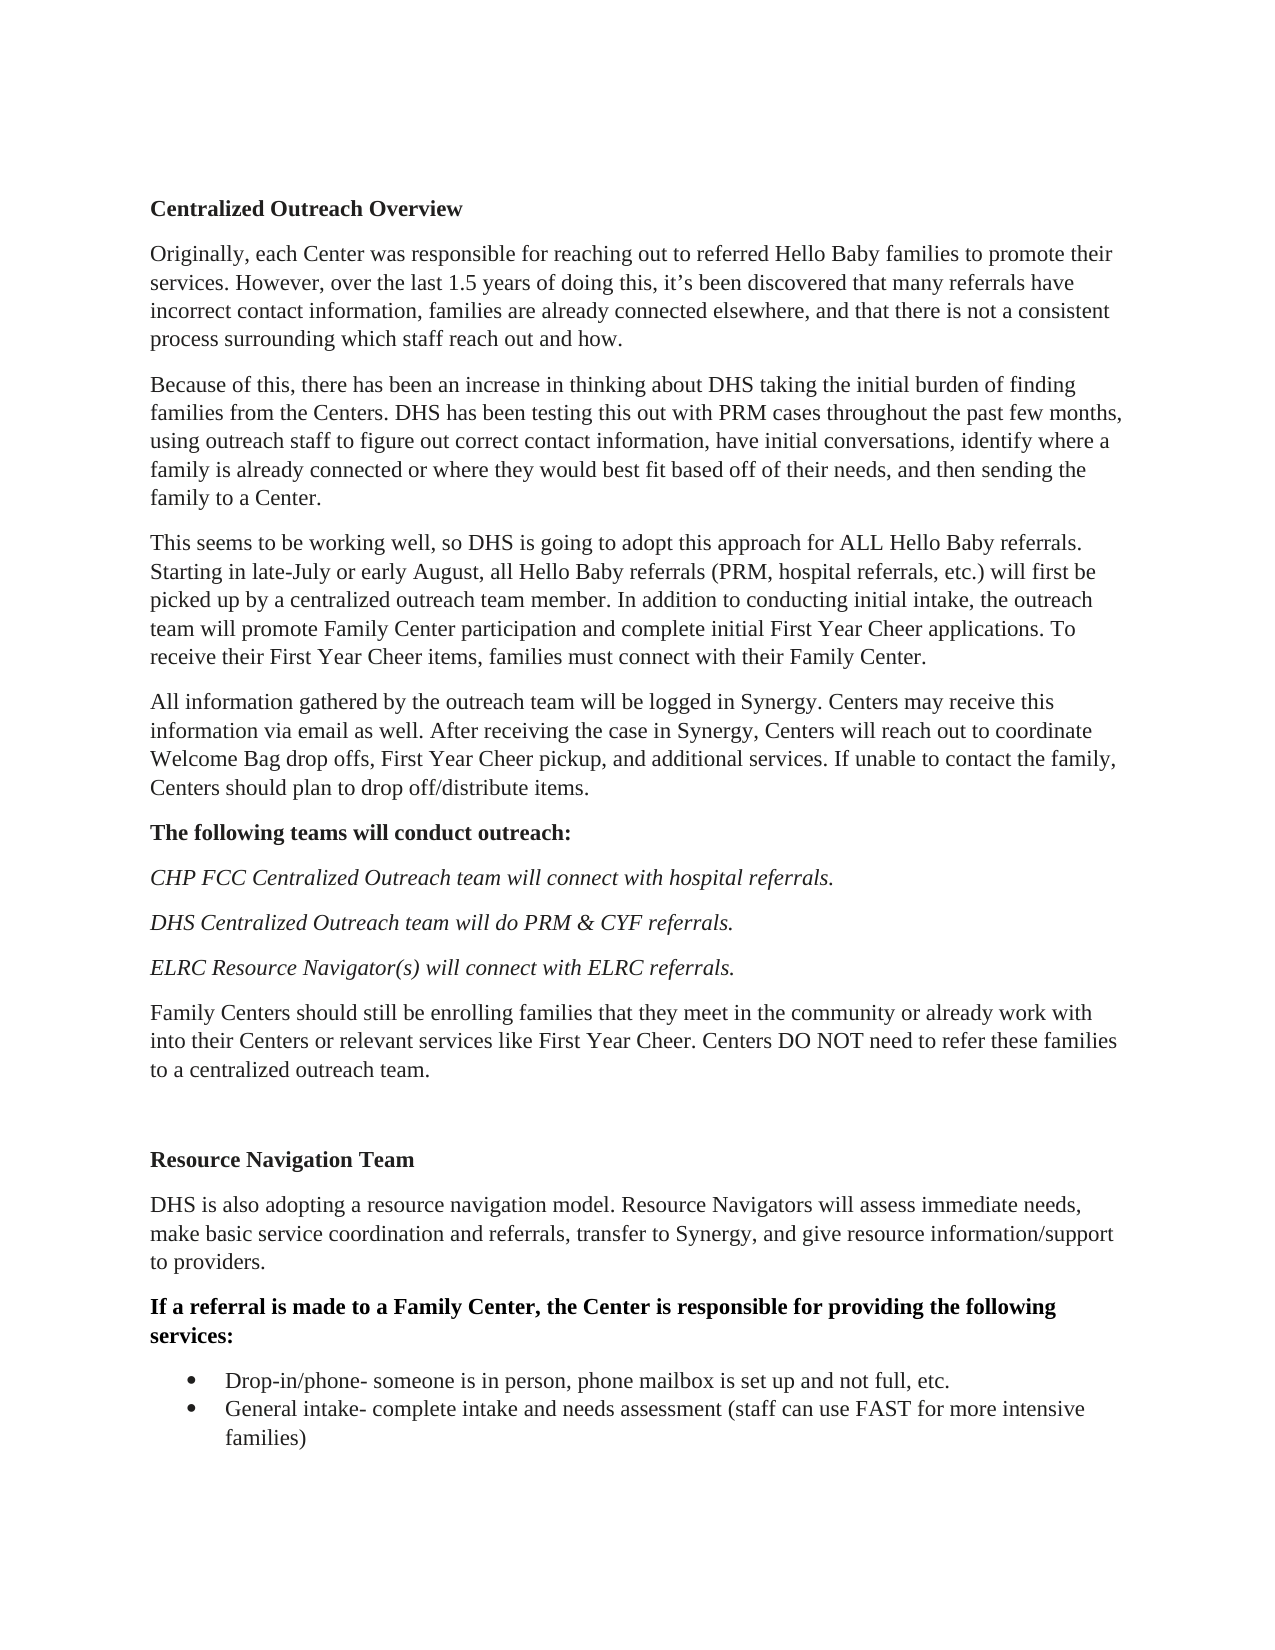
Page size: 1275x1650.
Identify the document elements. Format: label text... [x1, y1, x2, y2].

text CHP FCC Centralized Outreach team will connect with hospital referrals. [150, 864, 1125, 890]
list General intake- complete intake and needs assessment (staff can use FAST for more intensive families) [187, 1395, 1125, 1450]
text Centralized Outreach Overview [150, 195, 1125, 221]
text Because of this, there has been an increase in thinking about DHS taking the initial burden of finding families from the Centers. DHS has been testing this out with PRM cases throughout the past few months, using outreach staff to figure out correct contact information, have initial conversations, identify where a family is already connected or where they would best fit based off of their needs, and then sending the family to a Center. [150, 371, 1125, 511]
list Drop-in/phone- someone is in person, phone mailbox is set up and not full, etc. [187, 1367, 1125, 1393]
text Family Centers should still be enrolling families that they meet in the community or already work with into their Centers or relevant services like First Year Cheer. Centers DO NOT need to refer these families to a centralized outreach team. [150, 999, 1125, 1082]
text This seems to be working well, so DHS is going to adopt this approach for ALL Hello Baby referrals. Starting in late-July or early August, all Hello Baby referrals (PRM, hospital referrals, etc.) will first be picked up by a centralized outreach team member. In addition to conducting initial intake, the outreach team will promote Family Center participation and complete initial First Year Cheer applications. To receive their First Year Cheer items, families must connect with their Family Center. [150, 529, 1125, 669]
text Resource Navigation Team [150, 1146, 1125, 1173]
text Originally, each Center was responsible for reaching out to referred Hello Baby families to promote their services. However, over the last 1.5 years of doing this, it’s been discovered that many referrals have incorrect contact information, families are already connected elsewhere, and that there is not a consistent process surrounding which staff reach out and how. [150, 240, 1125, 352]
text ELRC Resource Navigator(s) will connect with ELRC referrals. [150, 954, 1125, 980]
text If a referral is made to a Family Center, the Center is responsible for providing the following services: [150, 1293, 1125, 1348]
text All information gathered by the outreach team will be logged in Synergy. Centers may receive this information via email as well. After receiving the case in Synergy, Centers will reach out to coordinate Welcome Bag drop offs, First Year Cheer pickup, and additional services. If unable to contact the family, Centers should plan to drop off/distribute items. [150, 688, 1125, 800]
text DHS is also adopting a resource navigation model. Resource Navigators will assess immediate needs, make basic service coordination and referrals, transfer to Synergy, and give resource information/support to providers. [150, 1191, 1125, 1274]
text DHS Centralized Outreach team will do PRM & CYF referrals. [150, 909, 1125, 935]
text The following teams will conduct outreach: [150, 819, 1125, 845]
